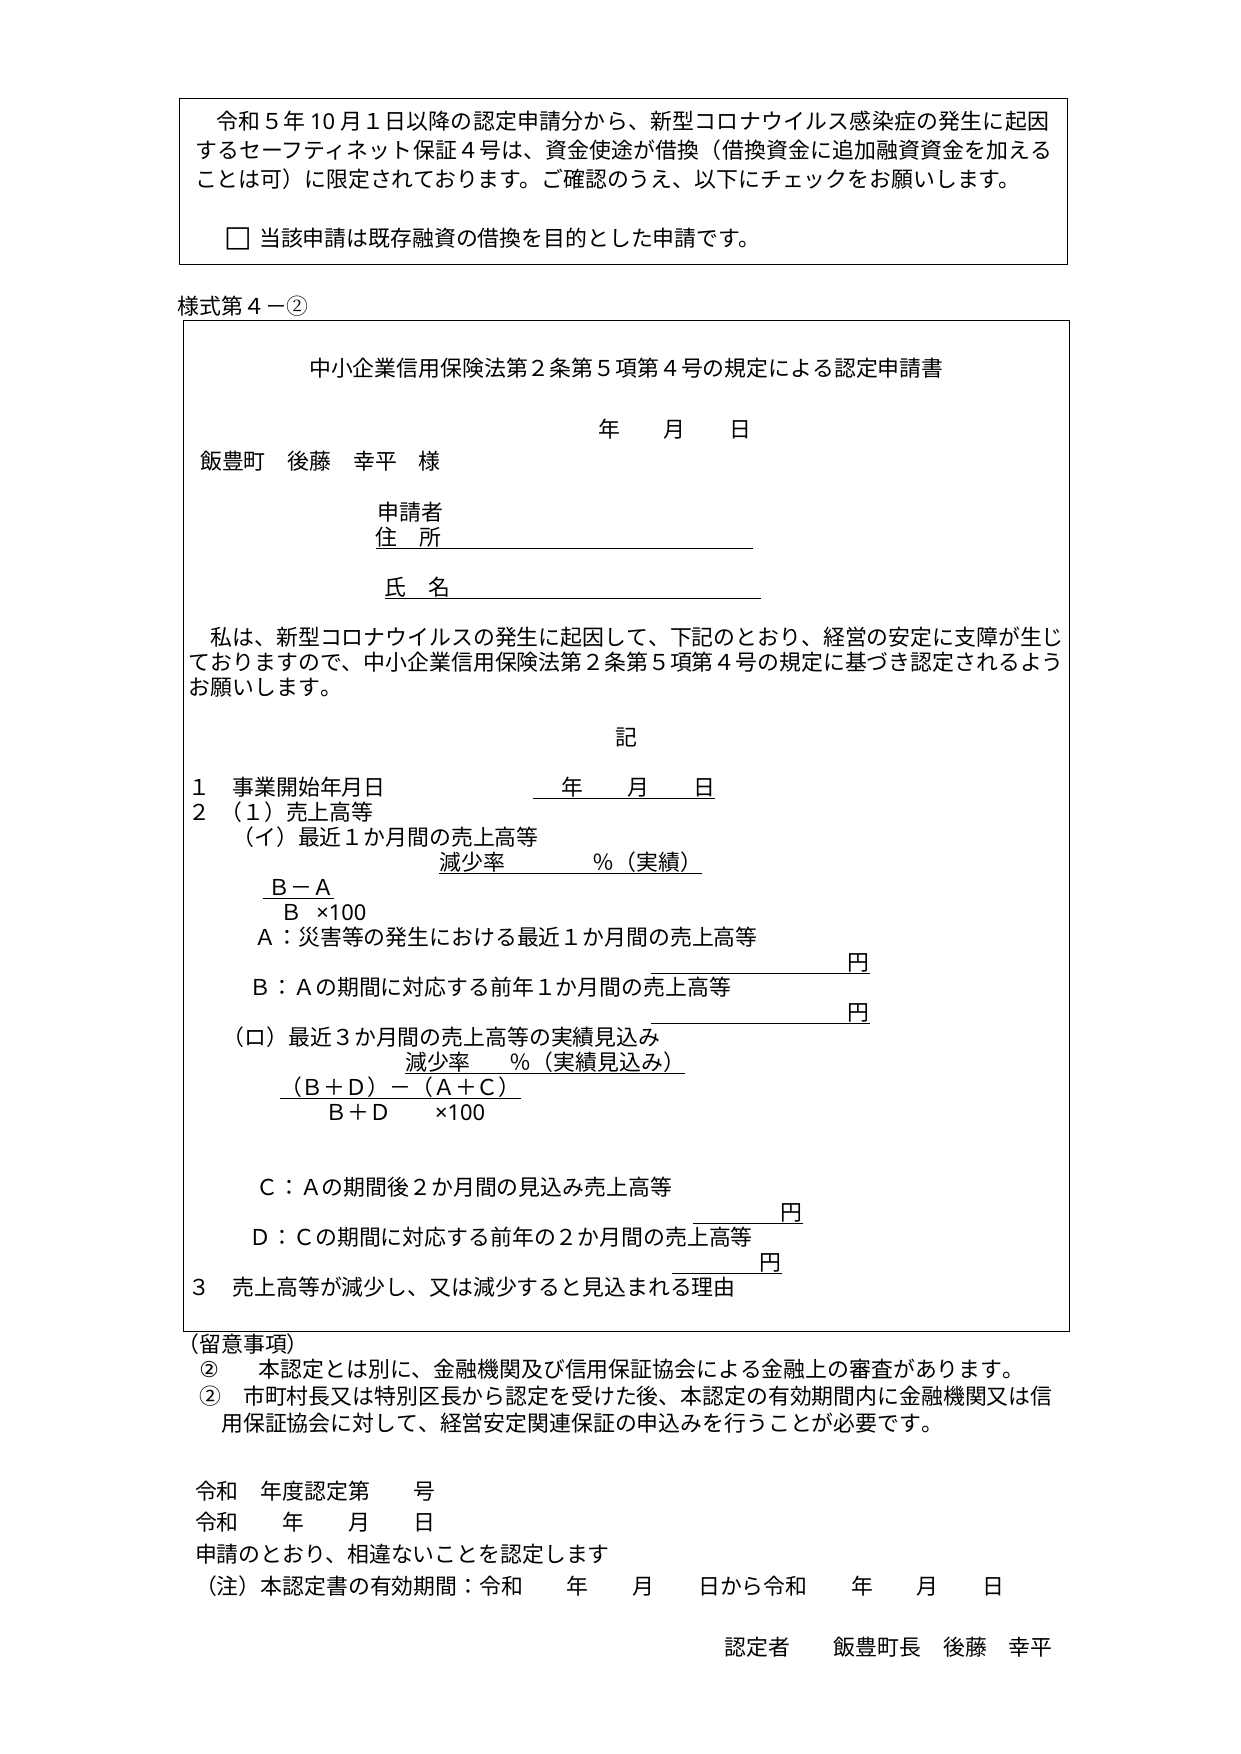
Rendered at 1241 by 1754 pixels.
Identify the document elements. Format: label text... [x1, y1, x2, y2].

list 本認定とは別に、金融機関及び信用保証協会による金融上の審査があります。 [199, 1357, 1063, 1383]
text ② 市町村長又は特別区長から認定を受けた後、本認定の有効期間内に金融機関又は信用保証協会に対して、経営安定関連保証の申込みを行うことが必要です。 [177, 1383, 1063, 1437]
text （留意事項） [177, 1332, 1063, 1357]
text 様式第４－ [177, 293, 1063, 320]
table_header 中小企業信用保険法第２条第５項第４号の規定による認定申請書 年 月 日 飯豊町 後藤 幸平 様 申請者 住 所 氏 名 私は、新型コロナウイルスの発生に起因して、下記のとおり、経営の安定に支障が生じておりますので、中小企業信用保険法第２条第５項第４号の規定に基づき認定されるようお願いします。 記 １ 事業開始年月日 年 月 日 ２ （１）売上高等 （イ）最近１か月間の売上高等 減少率 ％（実績） Ｂ－Ａ Ｂ ×100 Ａ：災害等の発生における最近１か月間の売上高等 円 Ｂ：Ａの期間に対応する前年１か月間の売上高等 円 （ロ）最近３か月間の売上高等の実績見込み 減少率 ％（実績見込み） （Ｂ＋Ｄ）－（Ａ＋Ｃ） Ｂ＋Ｄ ×100 Ｃ：Ａの期間後２か月間の見込み売上高等 円 Ｄ：Ｃの期間に対応する前年の２か月間の売上高等 円 ３ 売上高等が減少し、又は減少すると見込まれる理由 [184, 321, 1069, 1331]
